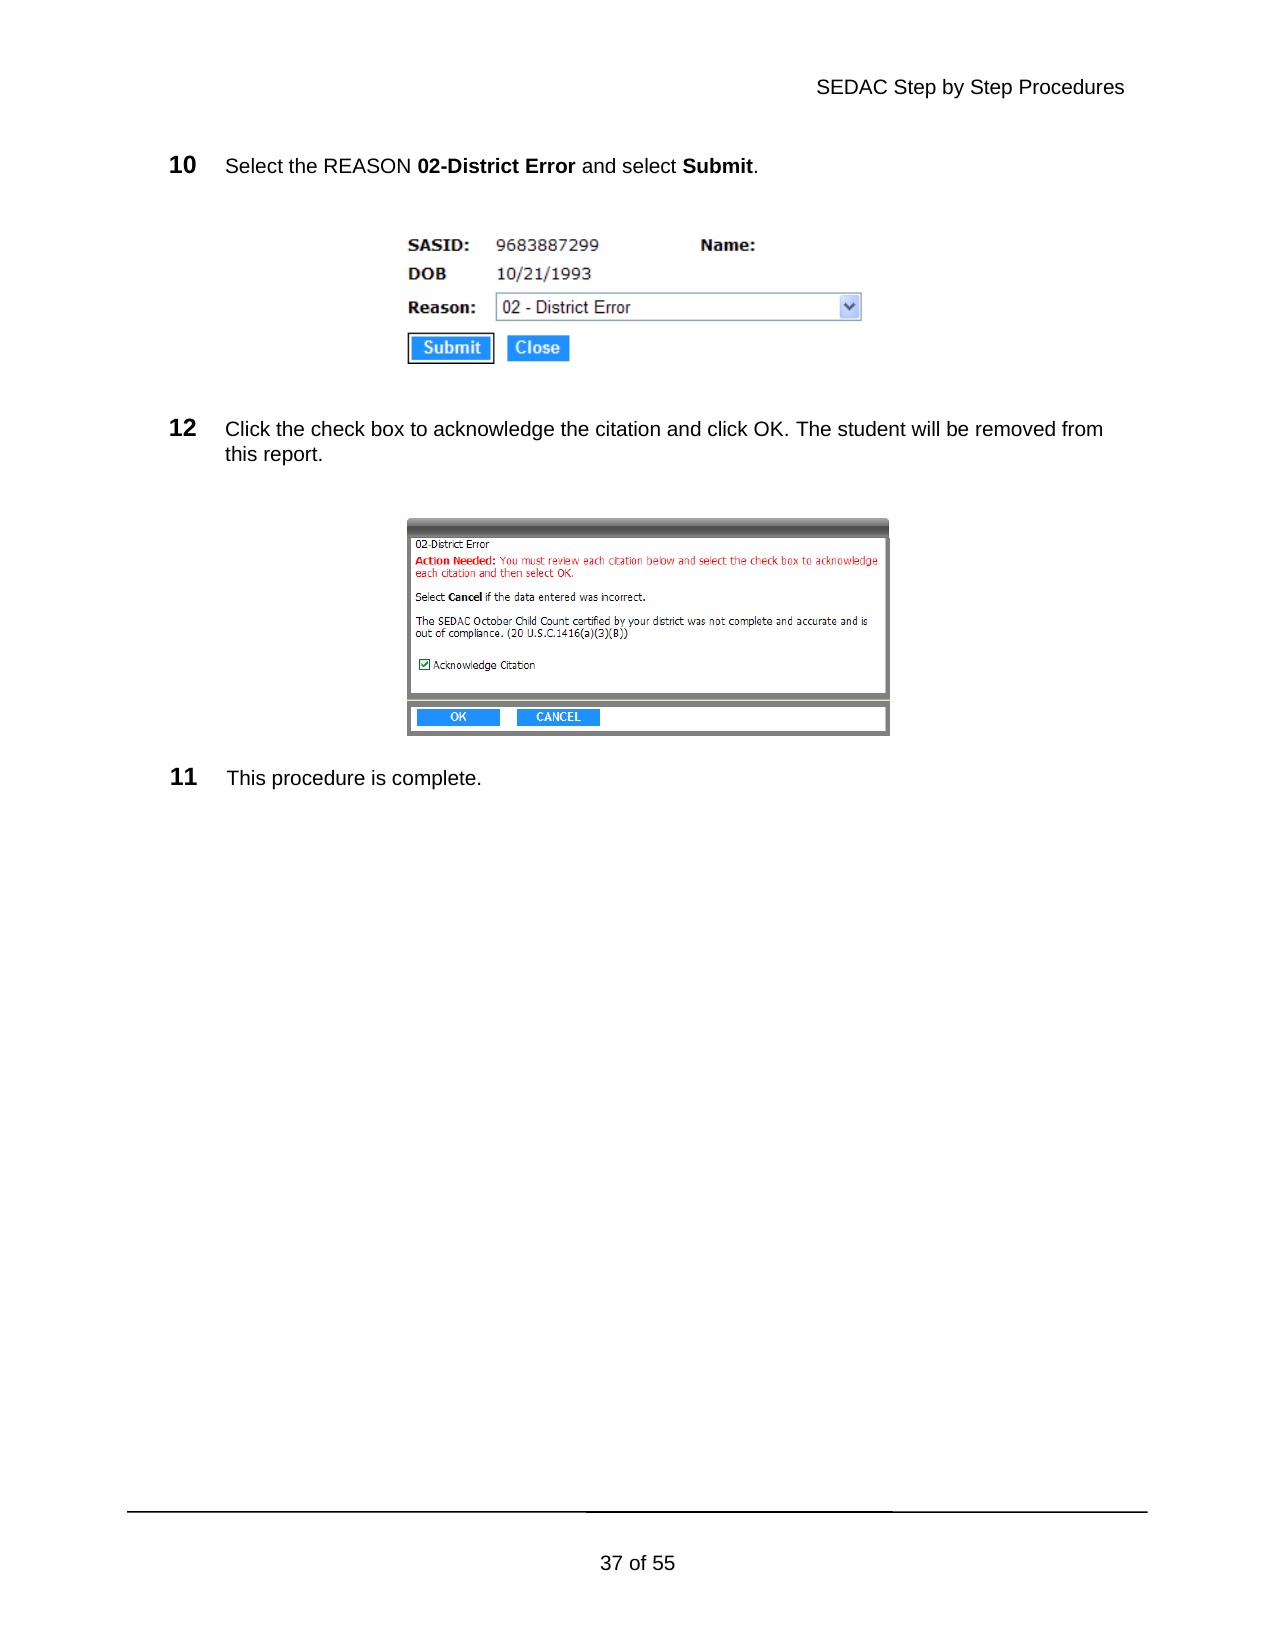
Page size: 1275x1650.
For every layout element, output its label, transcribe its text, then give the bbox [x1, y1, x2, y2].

picture [404, 203, 871, 364]
picture [403, 514, 892, 737]
list Click the check box to acknowledge the citation and click OK. The student will be removed from this report. [169, 413, 1125, 465]
list This procedure is complete. [169, 762, 1125, 790]
list Select the REASON 02-District Error and select Submit. [169, 150, 1125, 179]
